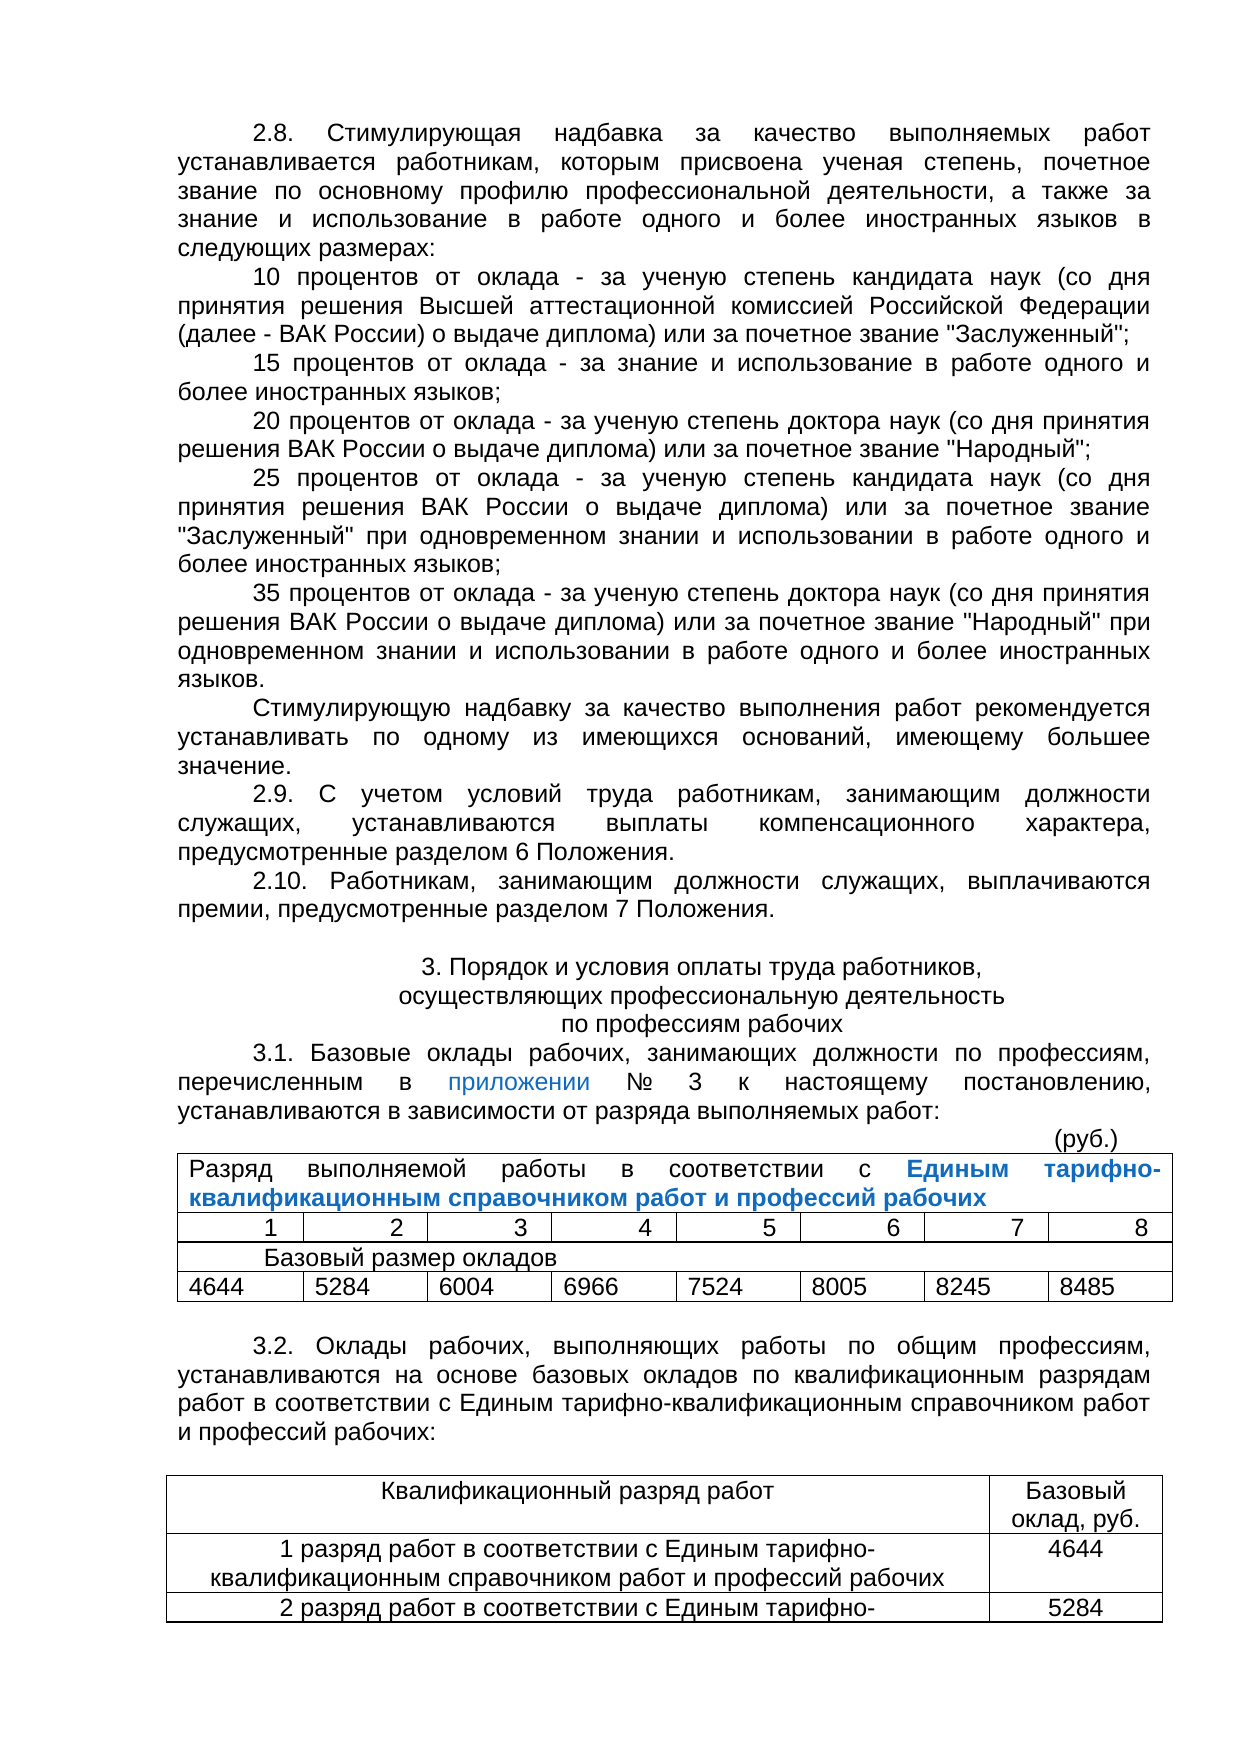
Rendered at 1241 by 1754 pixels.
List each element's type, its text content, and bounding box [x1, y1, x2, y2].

table_cell 4 [552, 1213, 676, 1241]
table_cell 1 [178, 1213, 303, 1241]
text 3.2. Оклады рабочих, выполняющих работы по общим профессиям, устанавливаются на основе базовых окладов по квалификационным разрядам работ в соответствии с Единым тарифно-квалификационным справочником работ и профессий рабочих: [177, 1331, 1152, 1446]
text 35 процентов от оклада - за ученую степень доктора наук (со дня принятия решения ВАК России о выдаче диплома) или за почетное звание "Народный" при одновременном знании и использовании в работе одного и более иностранных языков. [177, 578, 1152, 693]
text 2.10. Работникам, занимающим должности служащих, выплачиваются премии, предусмотренные разделом 7 Положения. [177, 866, 1152, 923]
table_cell 4644 [178, 1272, 303, 1301]
text 15 процентов от оклада - за знание и использование в работе одного и более иностранных языков; [177, 348, 1152, 406]
table_cell 5 [677, 1213, 800, 1241]
text осуществляющих профессиональную деятельность [177, 981, 1152, 1009]
table_cell Базовый размер окладов [178, 1243, 1172, 1271]
text 2.8. Стимулирующая надбавка за качество выполняемых работ устанавливается работникам, которым присвоена ученая степень, почетное звание по основному профилю профессиональной деятельности, а также за знание и использование в работе одного и более иностранных языков в следующих размерах: [177, 118, 1152, 262]
table_cell 6966 [552, 1272, 676, 1301]
table_cell 7524 [677, 1272, 800, 1301]
text 3. Порядок и условия оплаты труда работников, [177, 952, 1152, 981]
table_cell 8485 [1049, 1272, 1172, 1301]
text 10 процентов от оклада - за ученую степень кандидата наук (со дня принятия решения Высшей аттестационной комиссией Российской Федерации (далее - ВАК России) о выдаче диплома) или за почетное звание "Заслуженный"; [177, 262, 1152, 348]
text Стимулирующую надбавку за качество выполнения работ рекомендуется устанавливать по одному из имеющихся оснований, имеющему большее значение. [177, 693, 1152, 779]
table_cell 8 [1049, 1213, 1172, 1241]
text 20 процентов от оклада - за ученую степень доктора наук (со дня принятия решения ВАК России о выдаче диплома) или за почетное звание "Народный"; [177, 406, 1152, 463]
text 25 процентов от оклада - за ученую степень кандидата наук (со дня принятия решения ВАК России о выдаче диплома) или за почетное звание "Заслуженный" при одновременном знании и использовании в работе одного и более иностранных языков; [177, 463, 1152, 578]
table_cell 5284 [990, 1593, 1162, 1621]
table_cell 1 разряд работ в соответствии с Единым тарифно-квалификационным справочником работ и профессий рабочих [167, 1534, 989, 1592]
text 3.1. Базовые оклады рабочих, занимающих должности по профессиям, перечисленным в приложении № 3 к настоящему постановлению, устанавливаются в зависимости от разряда выполняемых работ: [177, 1038, 1152, 1124]
table_cell Разряд выполняемой работы в соответствии с Единым тарифно- квалификационным справочником работ и профессий рабочих [178, 1154, 1172, 1212]
table_cell 6004 [428, 1272, 551, 1301]
table_cell 3 [428, 1213, 551, 1241]
table_cell 5284 [304, 1272, 427, 1301]
text по профессиям рабочих [177, 1009, 1152, 1038]
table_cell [167, 1593, 989, 1621]
table_cell 2 [304, 1213, 427, 1241]
table_cell 8005 [801, 1272, 924, 1301]
table_header (руб.) [177, 1124, 1183, 1153]
text 2.9. С учетом условий труда работникам, занимающим должности служащих, устанавливаются выплаты компенсационного характера, предусмотренные разделом 6 Положения. [177, 779, 1152, 866]
table_cell 7 [925, 1213, 1048, 1241]
table_cell 6 [801, 1213, 924, 1241]
table_cell 8245 [925, 1272, 1048, 1301]
table_header Базовый оклад, руб. [990, 1476, 1162, 1533]
table_header Квалификационный разряд работ [167, 1476, 989, 1533]
table_cell 4644 [990, 1534, 1162, 1592]
